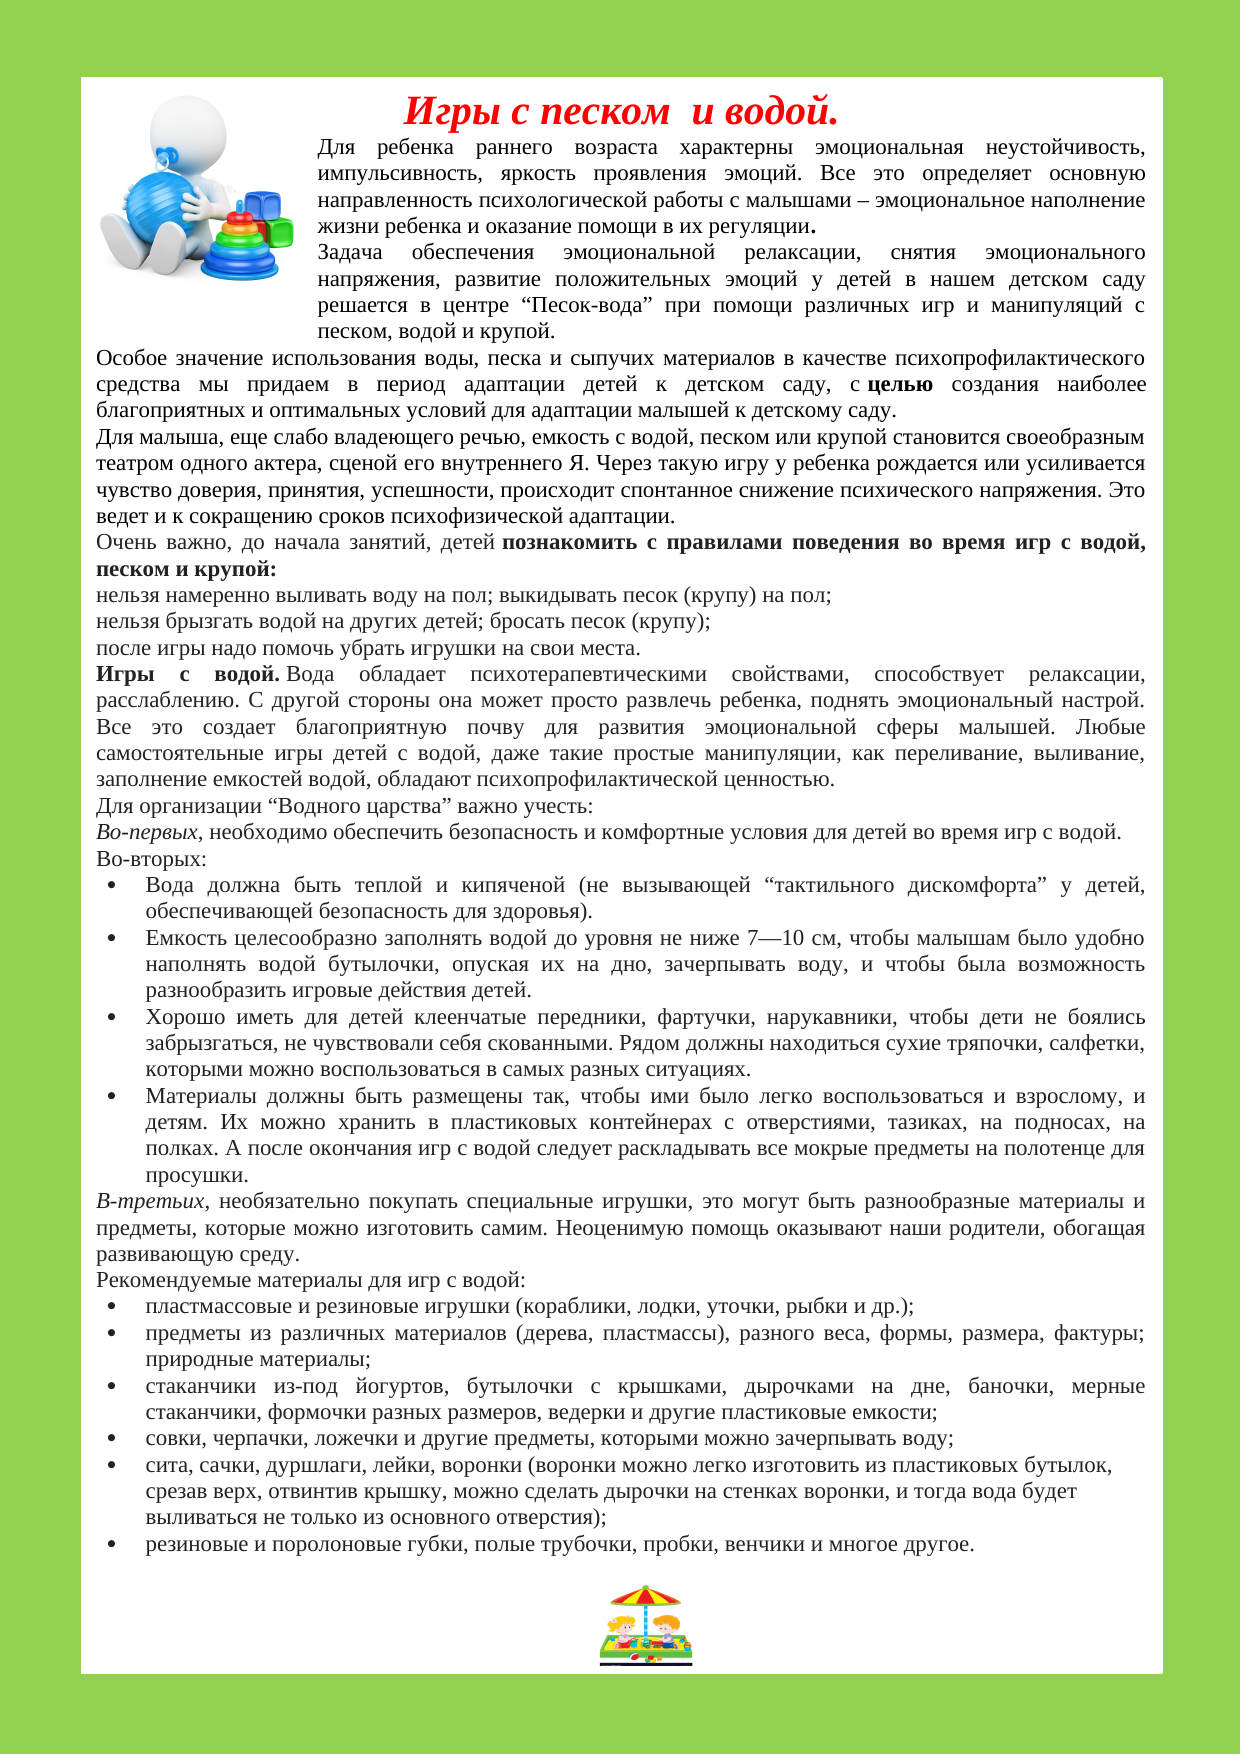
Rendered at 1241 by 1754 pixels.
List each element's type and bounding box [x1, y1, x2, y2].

picture [95, 85, 298, 285]
picture [599, 1585, 693, 1666]
